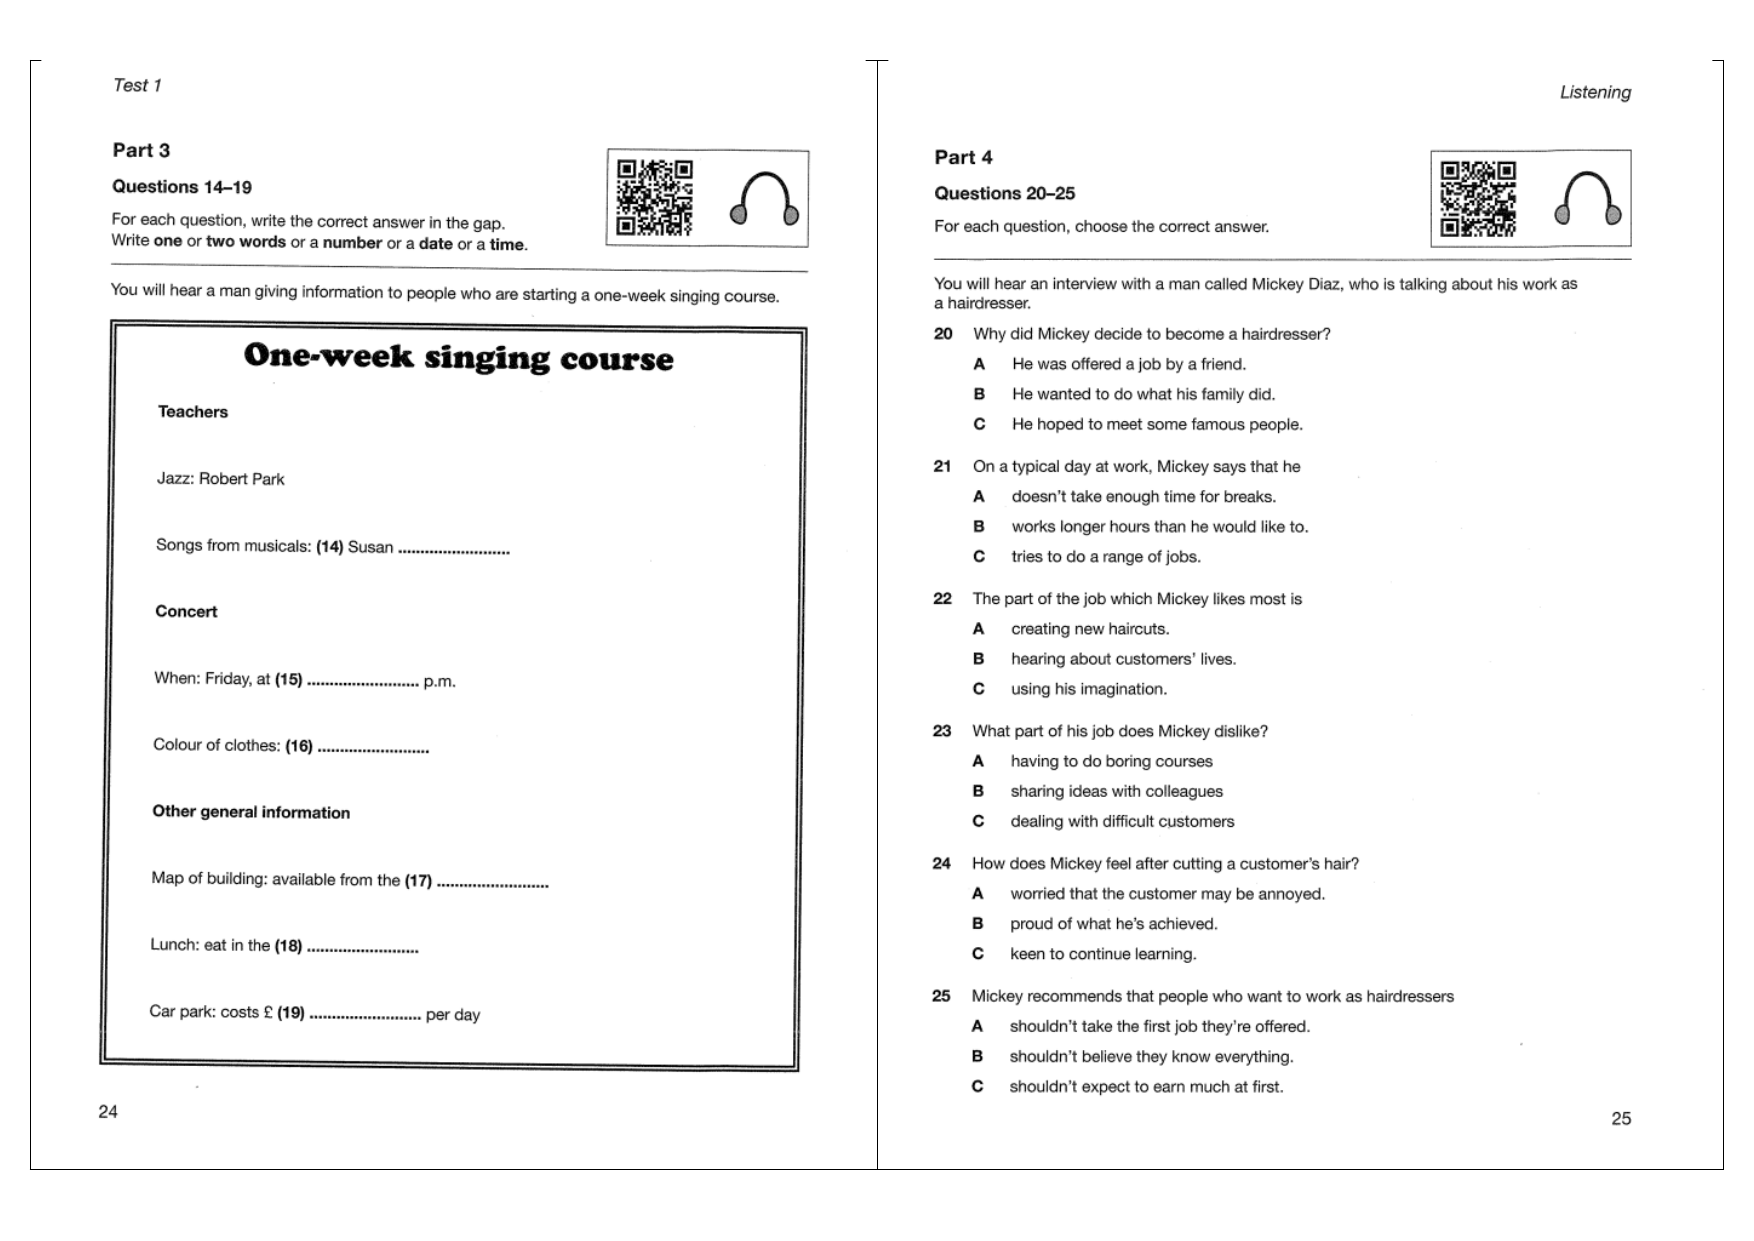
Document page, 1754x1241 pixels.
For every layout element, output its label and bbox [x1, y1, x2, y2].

table_header [31, 61, 41, 1168]
picture [41, 60, 866, 1169]
picture [888, 60, 1713, 1169]
table_header [866, 61, 877, 1168]
table_header [878, 61, 888, 1168]
table_header [1713, 61, 1723, 1168]
